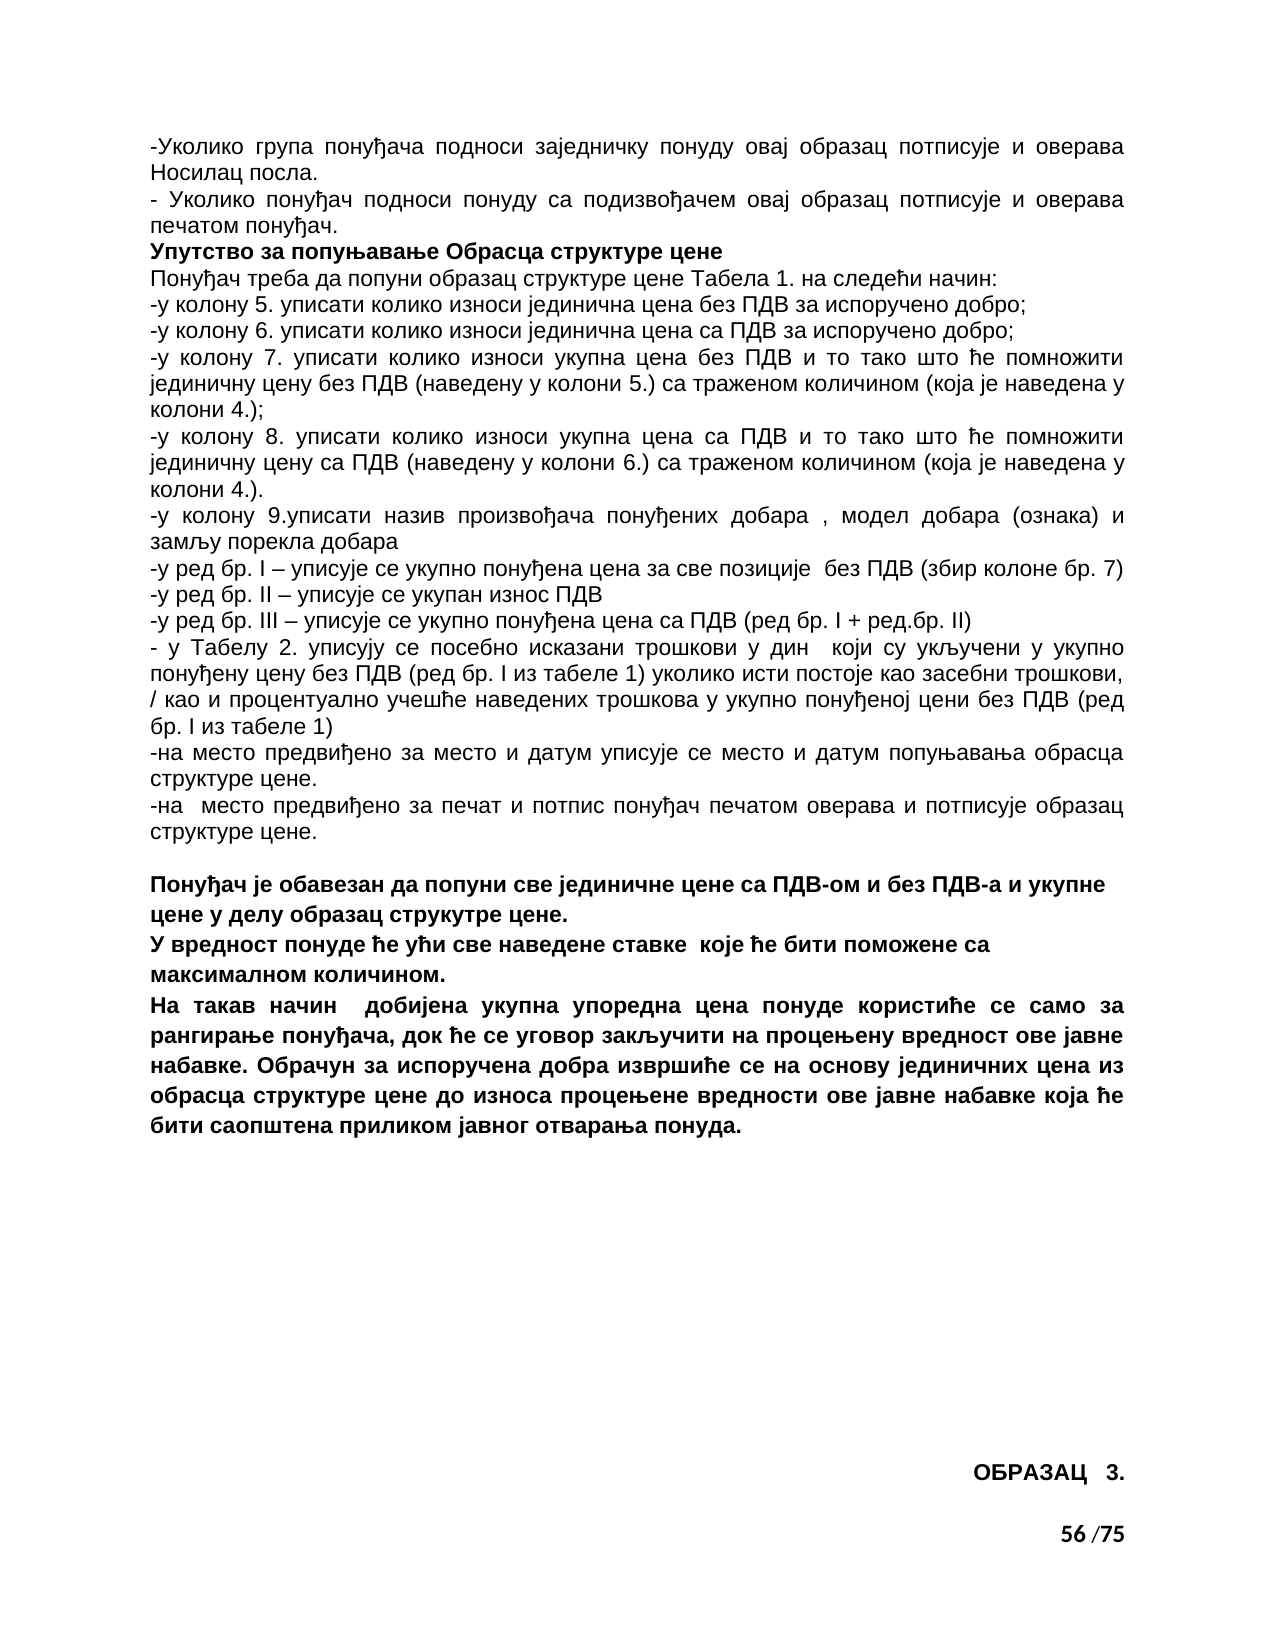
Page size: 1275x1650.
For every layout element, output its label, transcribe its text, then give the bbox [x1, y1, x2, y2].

text -у ред бр. III – уписује се укупно понуђена цена са ПДВ (ред бр. I + ред.бр. II) [150, 607, 1125, 634]
text -на место предвиђено за печат и потпис понуђач печатом оверава и потписује образац структуре цене. [150, 792, 1125, 844]
text ОБРАЗАЦ 3. [150, 1459, 1125, 1485]
text На такав начин добијена укупна упоредна цена понуде користиће се само за рангирање понуђача, док ће се уговор закључити на процењену вредност ове јавне набавке. Обрачун за испоручена добра извршиће се на основу јединичних цена из обрасца структуре цене до износа процењене вредности ове јавне набавке која ће бити саопштена приликом јавног отварања понуда. [150, 992, 1125, 1139]
text -на место предвиђено за место и датум уписује се место и датум попуњавања обрасца структуре цене. [150, 739, 1125, 792]
text Понуђач треба да попуни образац структуре цене Табела 1. на следећи начин: [150, 265, 1125, 291]
text Упутство за попуњавање Обрасца структуре цене [150, 238, 1125, 265]
text -у колону 6. уписати колико износи јединична цена са ПДВ за испоручено добро; [150, 317, 1125, 344]
text -у колону 9.уписати назив произвођача понуђених добара , модел добара (ознака) и замљу порекла добара [150, 502, 1125, 554]
text - у Табелу 2. уписују се посебно исказани трошкови у дин који су укључени у укупно понуђену цену без ПДВ (ред бр. I из табеле 1) уколико исти постоје као засебни трошкови, / као и процентуално учешће наведених трошкова у укупно понуђеној цени без ПДВ (ред бр. I из табеле 1) [150, 634, 1125, 739]
text -Уколико група понуђача подноси заједничку понуду овај образац потписује и оверава Носилац посла. [150, 133, 1125, 186]
text Понуђач је обавезан да попуни све јединичне цене са ПДВ-ом и без ПДВ-а и укупне цене у делу образац струкутре цене. [150, 871, 1125, 927]
text -у колону 7. уписати колико износи укупна цена без ПДВ и то тако што ће помножити јединичну цену без ПДВ (наведену у колони 5.) са траженом количином (која је наведена у колони 4.); [150, 344, 1125, 423]
text - Уколико понуђач подноси понуду са подизвођачем овај образац потписује и оверава печатом понуђач. [150, 186, 1125, 238]
text -у колону 8. уписати колико износи укупна цена са ПДВ и то тако што ће помножити јединичну цену са ПДВ (наведену у колони 6.) са траженом количином (која је наведена у колони 4.). [150, 423, 1125, 502]
text -у ред бр. II – уписује се укупан износ ПДВ [150, 581, 1125, 607]
text У вредност понуде ће ући све наведене ставке које ће бити поможене са максималном количином. [150, 931, 1125, 988]
text -у ред бр. I – уписује се укупно понуђена цена за све позиције без ПДВ (збир колоне бр. 7) [150, 554, 1125, 581]
text -у колону 5. уписати колико износи јединична цена без ПДВ за испоручено добро; [150, 291, 1125, 317]
